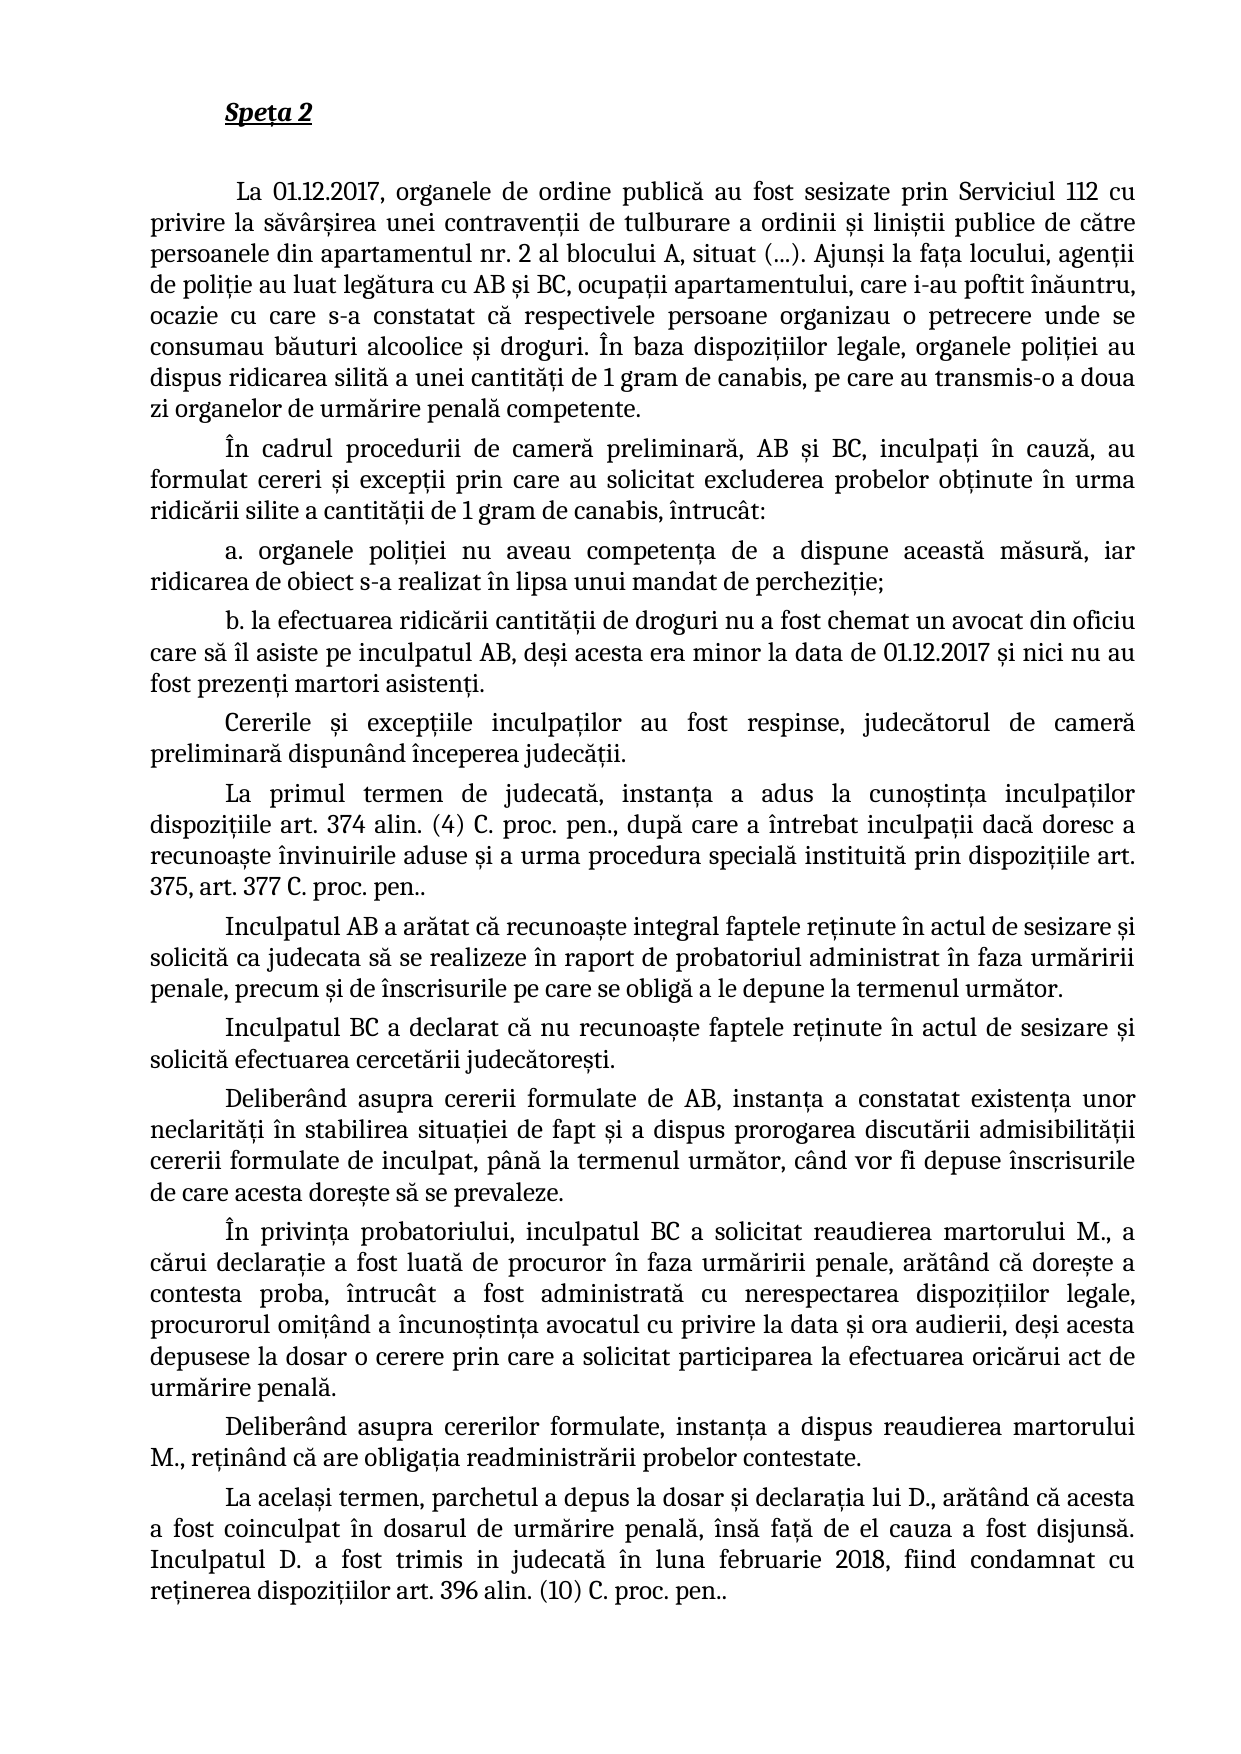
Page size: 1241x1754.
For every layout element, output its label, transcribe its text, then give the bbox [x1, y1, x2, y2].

text La același termen, parchetul a depus la dosar și declarația lui D., arătând că acesta a fost coinculpat în dosarul de urmărire penală, însă față de el cauza a fost disjunsă. Inculpatul D. a fost trimis in judecată în luna februarie 2018, fiind condamnat cu reținerea dispozițiilor art. 396 alin. (10) C. proc. pen.. [150, 1482, 1137, 1606]
text b. la efectuarea ridicării cantității de droguri nu a fost chemat un avocat din oficiu care să îl asiste pe inculpatul AB, deși acesta era minor la data de 01.12.2017 și nici nu au fost prezenți martori asistenți. [150, 605, 1137, 699]
text La primul termen de judecată, instanța a adus la cunoștința inculpaților dispozițiile art. 374 alin. (4) C. proc. pen., după care a întrebat inculpații dacă doresc a recunoaște învinuirile aduse și a urma procedura specială instituită prin dispozițiile art. 375, art. 377 C. proc. pen.. [150, 778, 1137, 902]
text Inculpatul AB a arătat că recunoaște integral faptele reținute în actul de sesizare și solicită ca judecata să se realizeze în raport de probatoriul administrat în faza urmăririi penale, precum și de înscrisurile pe care se obligă a le depune la termenul următor. [150, 911, 1137, 1004]
text Deliberând asupra cererii formulate de AB, instanța a constatat existența unor neclarități în stabilirea situației de fapt și a dispus prorogarea discutării admisibilității cererii formulate de inculpat, până la termenul următor, când vor fi depuse înscrisurile de care acesta dorește să se prevaleze. [150, 1083, 1137, 1208]
text Cererile și excepțiile inculpaților au fost respinse, judecătorul de cameră preliminară dispunând începerea judecății. [150, 707, 1137, 769]
text În privința probatoriului, inculpatul BC a solicitat reaudierea martorului M., a cărui declarație a fost luată de procuror în faza urmăririi penale, arătând că dorește a contesta proba, întrucât a fost administrată cu nerespectarea dispozițiilor legale, procurorul omițând a încunoștința avocatul cu privire la data și ora audierii, deși acesta depusese la dosar o cerere prin care a solicitat participarea la efectuarea oricărui act de urmărire penală. [150, 1216, 1137, 1403]
text Deliberând asupra cererilor formulate, instanța a dispus reaudierea martorului M., reținând că are obligația readministrării probelor contestate. [150, 1411, 1137, 1473]
text a. organele poliției nu aveau competența de a dispune această măsură, iar ridicarea de obiect s-a realizat în lipsa unui mandat de percheziție; [150, 535, 1137, 597]
text La 01.12.2017, organele de ordine publică au fost sesizate prin Serviciul 112 cu privire la săvârșirea unei contravenții de tulburare a ordinii și liniștii publice de către persoanele din apartamentul nr. 2 al blocului A, situat (...). Ajunși la fața locului, agenții de poliție au luat legătura cu AB și BC, ocupații apartamentului, care i-au poftit înăuntru, ocazie cu care s-a constatat că respectivele persoane organizau o petrecere unde se consumau băuturi alcoolice și droguri. În baza dispozițiilor legale, organele poliției au dispus ridicarea silită a unei cantități de 1 gram de canabis, pe care au transmis-o a doua zi organelor de urmărire penală competente. [150, 176, 1137, 425]
text Speța 2 [150, 97, 1137, 128]
text În cadrul procedurii de cameră preliminară, AB și BC, inculpați în cauză, au formulat cereri și excepții prin care au solicitat excluderea probelor obținute în urma ridicării silite a cantității de 1 gram de canabis, întrucât: [150, 433, 1137, 526]
text Inculpatul BC a declarat că nu recunoaște faptele reținute în actul de sesizare și solicită efectuarea cercetării judecătorești. [150, 1012, 1137, 1075]
